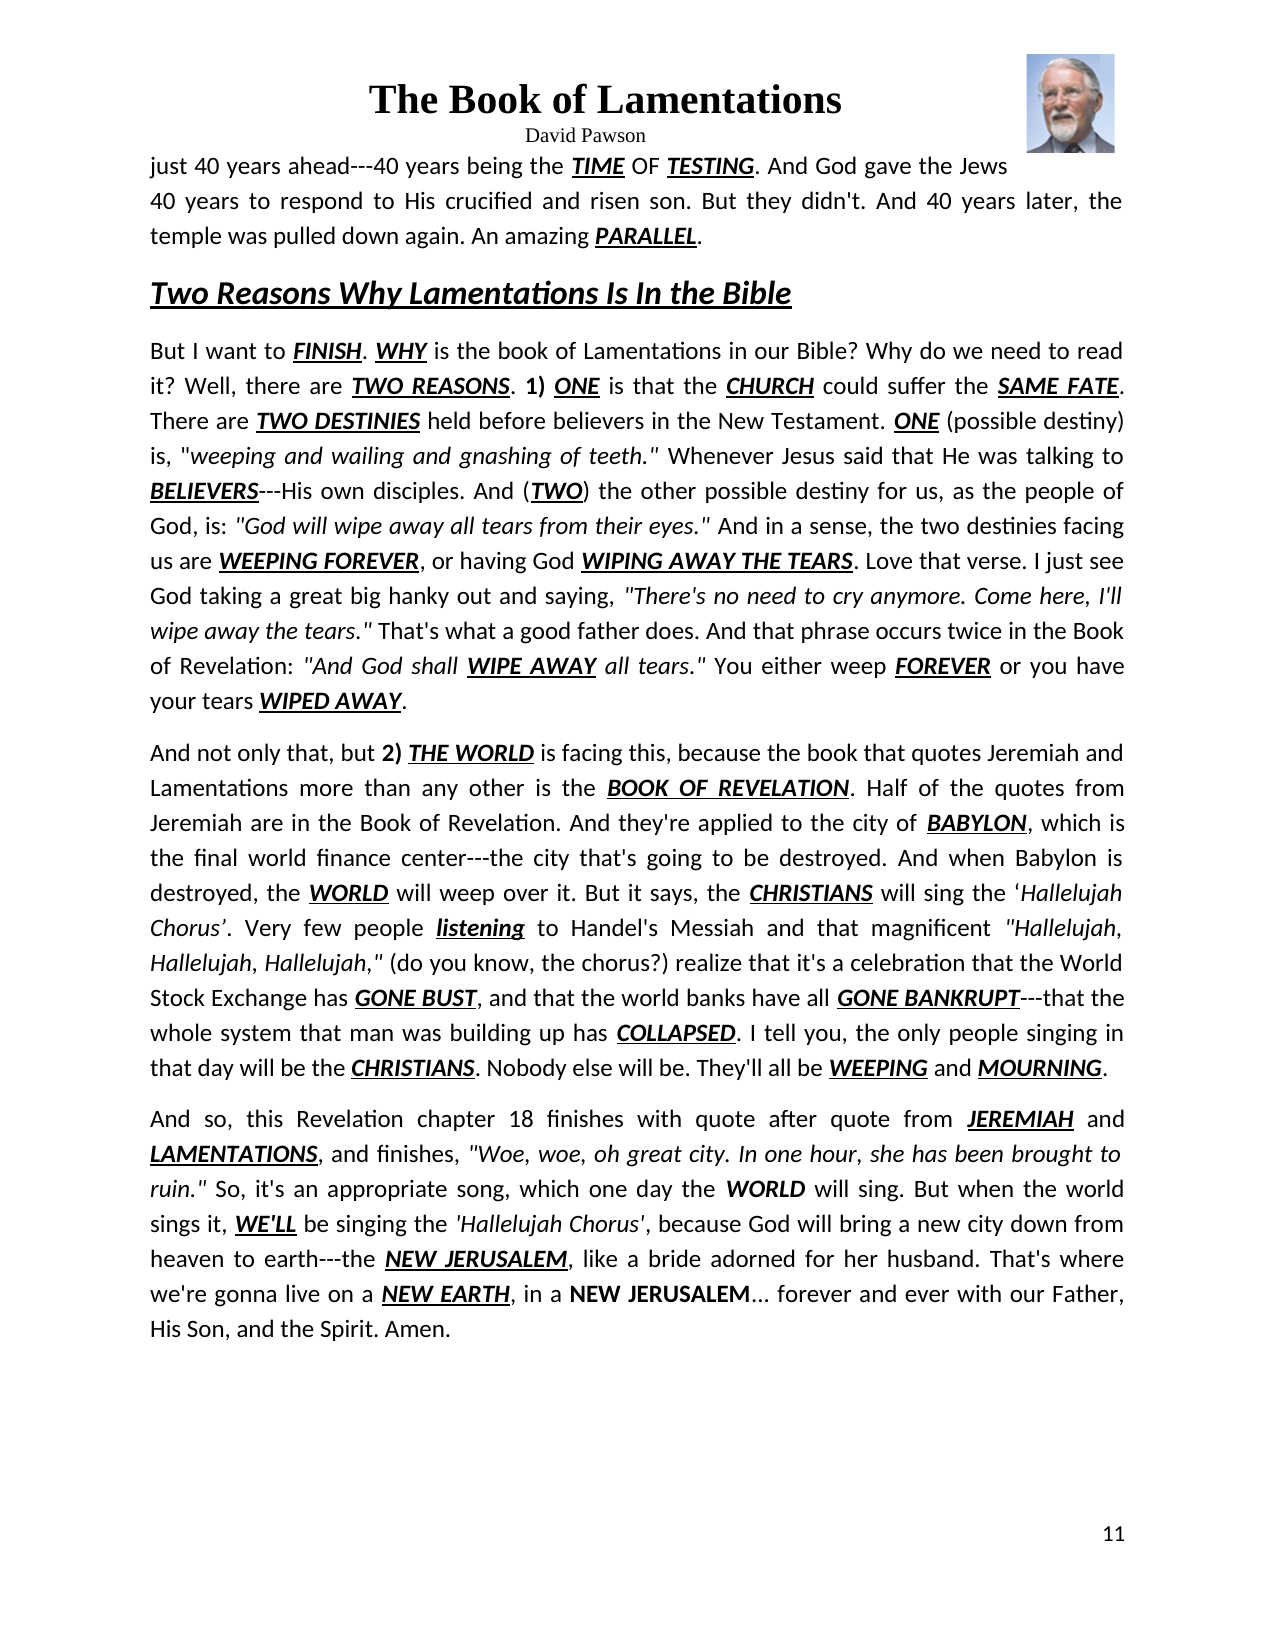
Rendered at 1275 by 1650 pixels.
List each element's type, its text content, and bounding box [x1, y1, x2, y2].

text And not only that, but 2) THE WORLD is facing this, because the book that quotes Jeremiah and Lamentations more than any other is the BOOK OF REVELATION. Half of the quotes from Jeremiah are in the Book of Revelation. And they're applied to the city of BABYLON, which is the final world finance center---the city that's going to be destroyed. And when Babylon is destroyed, the WORLD will weep over it. But it says, the CHRISTIANS will sing the ‘Hallelujah Chorus’. Very few people listening to Handel's Messiah and that magnificent "Hallelujah, Hallelujah, Hallelujah," (do you know, the chorus?) realize that it's a celebration that the World Stock Exchange has GONE BUST, and that the world banks have all GONE BANKRUPT---that the whole system that man was building up has COLLAPSED. I tell you, the only people singing in that day will be the CHRISTIANS. Nobody else will be. They'll all be WEEPING and MOURNING. [150, 737, 1125, 1082]
text And so, this Revelation chapter 18 finishes with quote after quote from JEREMIAH and LAMENTATIONS, and finishes, "Woe, woe, oh great city. In one hour, she has been brought to ruin." So, it's an appropriate song, which one day the WORLD will sing. But when the world sings it, WE'LL be singing the 'Hallelujah Chorus', because God will bring a new city down from heaven to earth---the NEW JERUSALEM, like a bride adorned for her husband. That's where we're gonna live on a NEW EARTH, in a NEW JERUSALEM... forever and ever with our Father, His Son, and the Spirit. Amen. [150, 1103, 1125, 1344]
text But I want to FINISH. WHY is the book of Lamentations in our Bible? Why do we need to read it? Well, there are TWO REASONS. 1) ONE is that the CHURCH could suffer the SAME FATE. There are TWO DESTINIES held before believers in the New Testament. ONE (possible destiny) is, "weeping and wailing and gnashing of teeth." Whenever Jesus said that He was talking to BELIEVERS---His own disciples. And (TWO) the other possible destiny for us, as the people of God, is: "God will wipe away all tears from their eyes." And in a sense, the two destinies facing us are WEEPING FOREVER, or having God WIPING AWAY THE TEARS. Love that verse. I just see God taking a great big hanky out and saying, "There's no need to cry anymore. Come here, I'll wipe away the tears." That's what a good father does. And that phrase occurs twice in the Book of Revelation: "And God shall WIPE AWAY all tears." You either weep FOREVER or you have your tears WIPED AWAY. [150, 335, 1125, 716]
text Two Reasons Why Lamentations Is In the Bible [150, 272, 1125, 312]
picture [1026, 54, 1115, 153]
